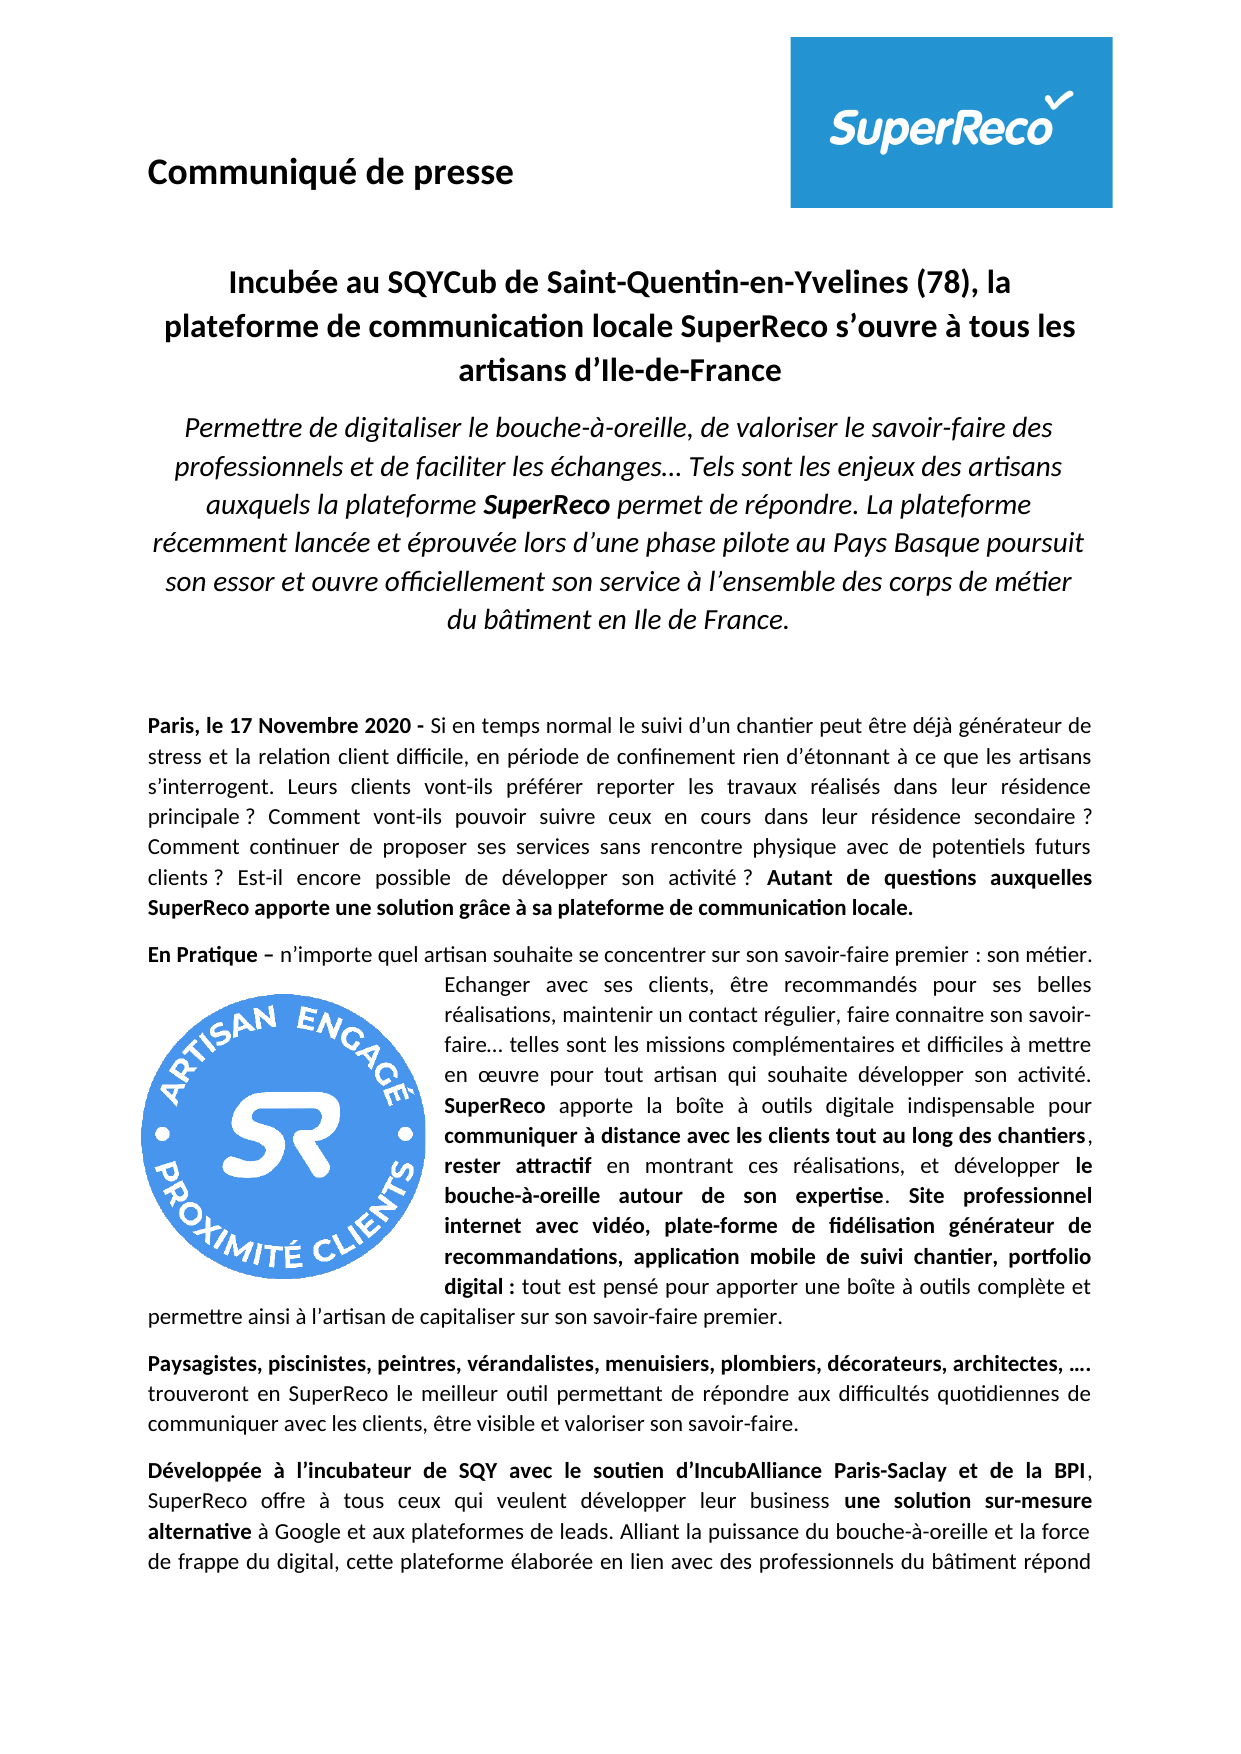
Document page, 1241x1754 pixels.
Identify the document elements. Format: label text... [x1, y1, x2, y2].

text Communiqué de presse [148, 148, 790, 193]
picture [790, 37, 1113, 208]
text Incubée au SQYCub de Saint-Quentin-en-Yvelines (78), la plateforme de communication locale SuperReco s’ouvre à tous les artisans d’Ile-de-France [148, 261, 1093, 389]
text Permettre de digitaliser le bouche-à-oreille, de valoriser le savoir-faire des professionnels et de faciliter les échanges… Tels sont les enjeux des artisans auxquels la plateforme SuperReco permet de répondre. La plateforme récemment lancée et éprouvée lors d’une phase pilote au Pays Basque poursuit son essor et ouvre officiellement son service à l’ensemble des corps de métier du bâtiment en Ile de France. [148, 409, 1093, 637]
text Paris, le 17 Novembre 2020 - Si en temps normal le suivi d’un chantier peut être déjà générateur de stress et la relation client difficile, en période de confinement rien d’étonnant à ce que les artisans s’interrogent. Leurs clients vont-ils préférer reporter les travaux réalisés dans leur résidence principale ? Comment vont-ils pouvoir suivre ceux en cours dans leur résidence secondaire ? Comment continuer de proposer ses services sans rencontre physique avec de potentiels futurs clients ? Est-il encore possible de développer son activité ? Autant de questions auxquelles SuperReco apporte une solution grâce à sa plateforme de communication locale. [148, 712, 1093, 921]
text En Pratique – n’importe quel artisan souhaite se concentrer sur son savoir-faire premier : son métier. Echanger avec ses clients, être recommandés pour ses belles réalisations, maintenir un contact régulier, faire connaitre son savoir-faire… telles sont les missions complémentaires et difficiles à mettre en œuvre pour tout artisan qui souhaite développer son activité. SuperReco apporte la boîte à outils digitale indispensable pour communiquer à distance avec les clients tout au long des chantiers, rester attractif en montrant ces réalisations, et développer le bouche-à-oreille autour de son expertise. Site professionnel internet avec vidéo, plate-forme de fidélisation générateur de recommandations, application mobile de suivi chantier, portfolio digital : tout est pensé pour apporter une boîte à outils complète et permettre ainsi à l’artisan de capitaliser sur son savoir-faire premier. [148, 940, 1093, 1330]
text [148, 1456, 1093, 1575]
picture [141, 994, 426, 1279]
text Paysagistes, piscinistes, peintres, vérandalistes, menuisiers, plombiers, décorateurs, architectes, …. trouveront en SuperReco le meilleur outil permettant de répondre aux difficultés quotidiennes de communiquer avec les clients, être visible et valoriser son savoir-faire. [148, 1349, 1093, 1437]
